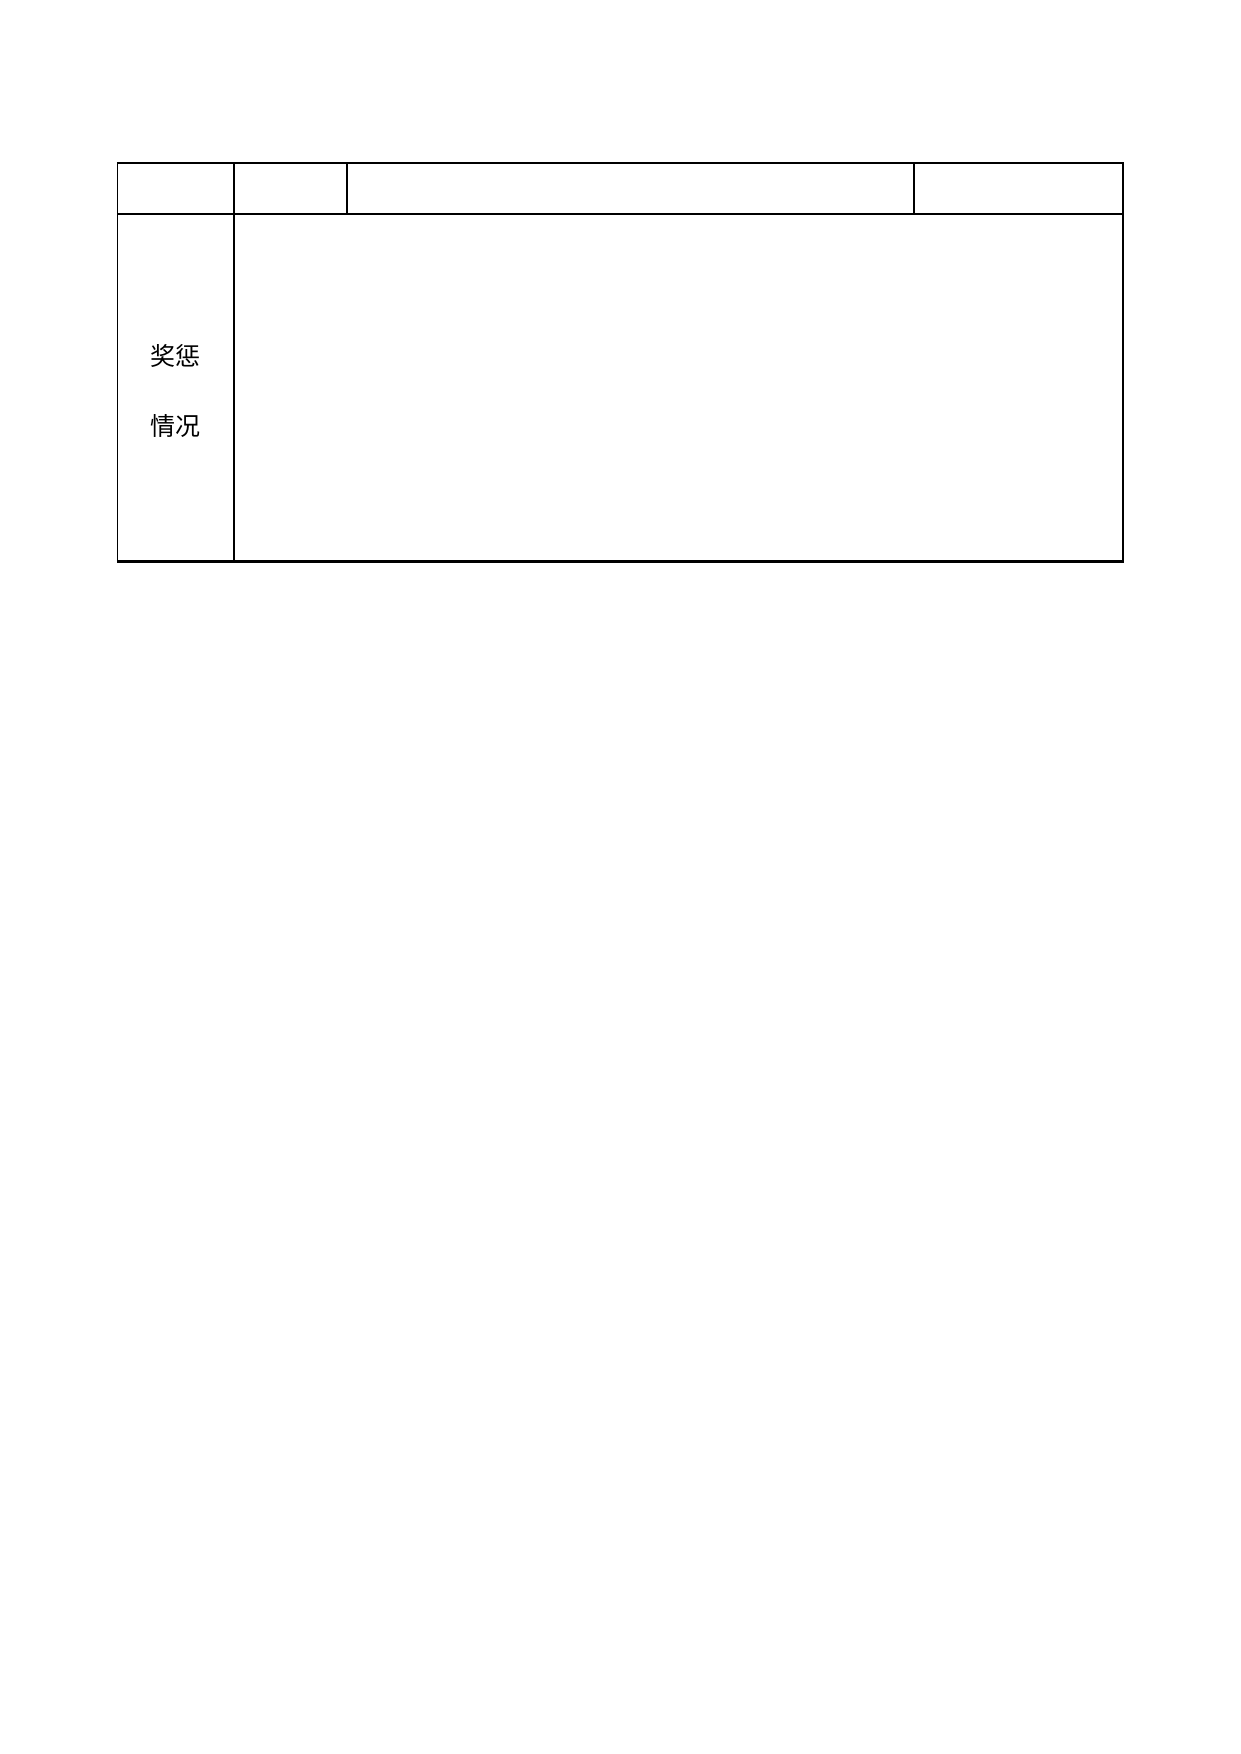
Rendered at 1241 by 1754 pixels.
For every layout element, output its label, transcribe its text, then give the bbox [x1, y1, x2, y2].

table_cell [235, 215, 1122, 560]
table_cell [915, 164, 1122, 212]
table_cell [348, 164, 913, 212]
table_cell [235, 164, 346, 212]
table_cell 奖惩 情况 [118, 215, 233, 560]
